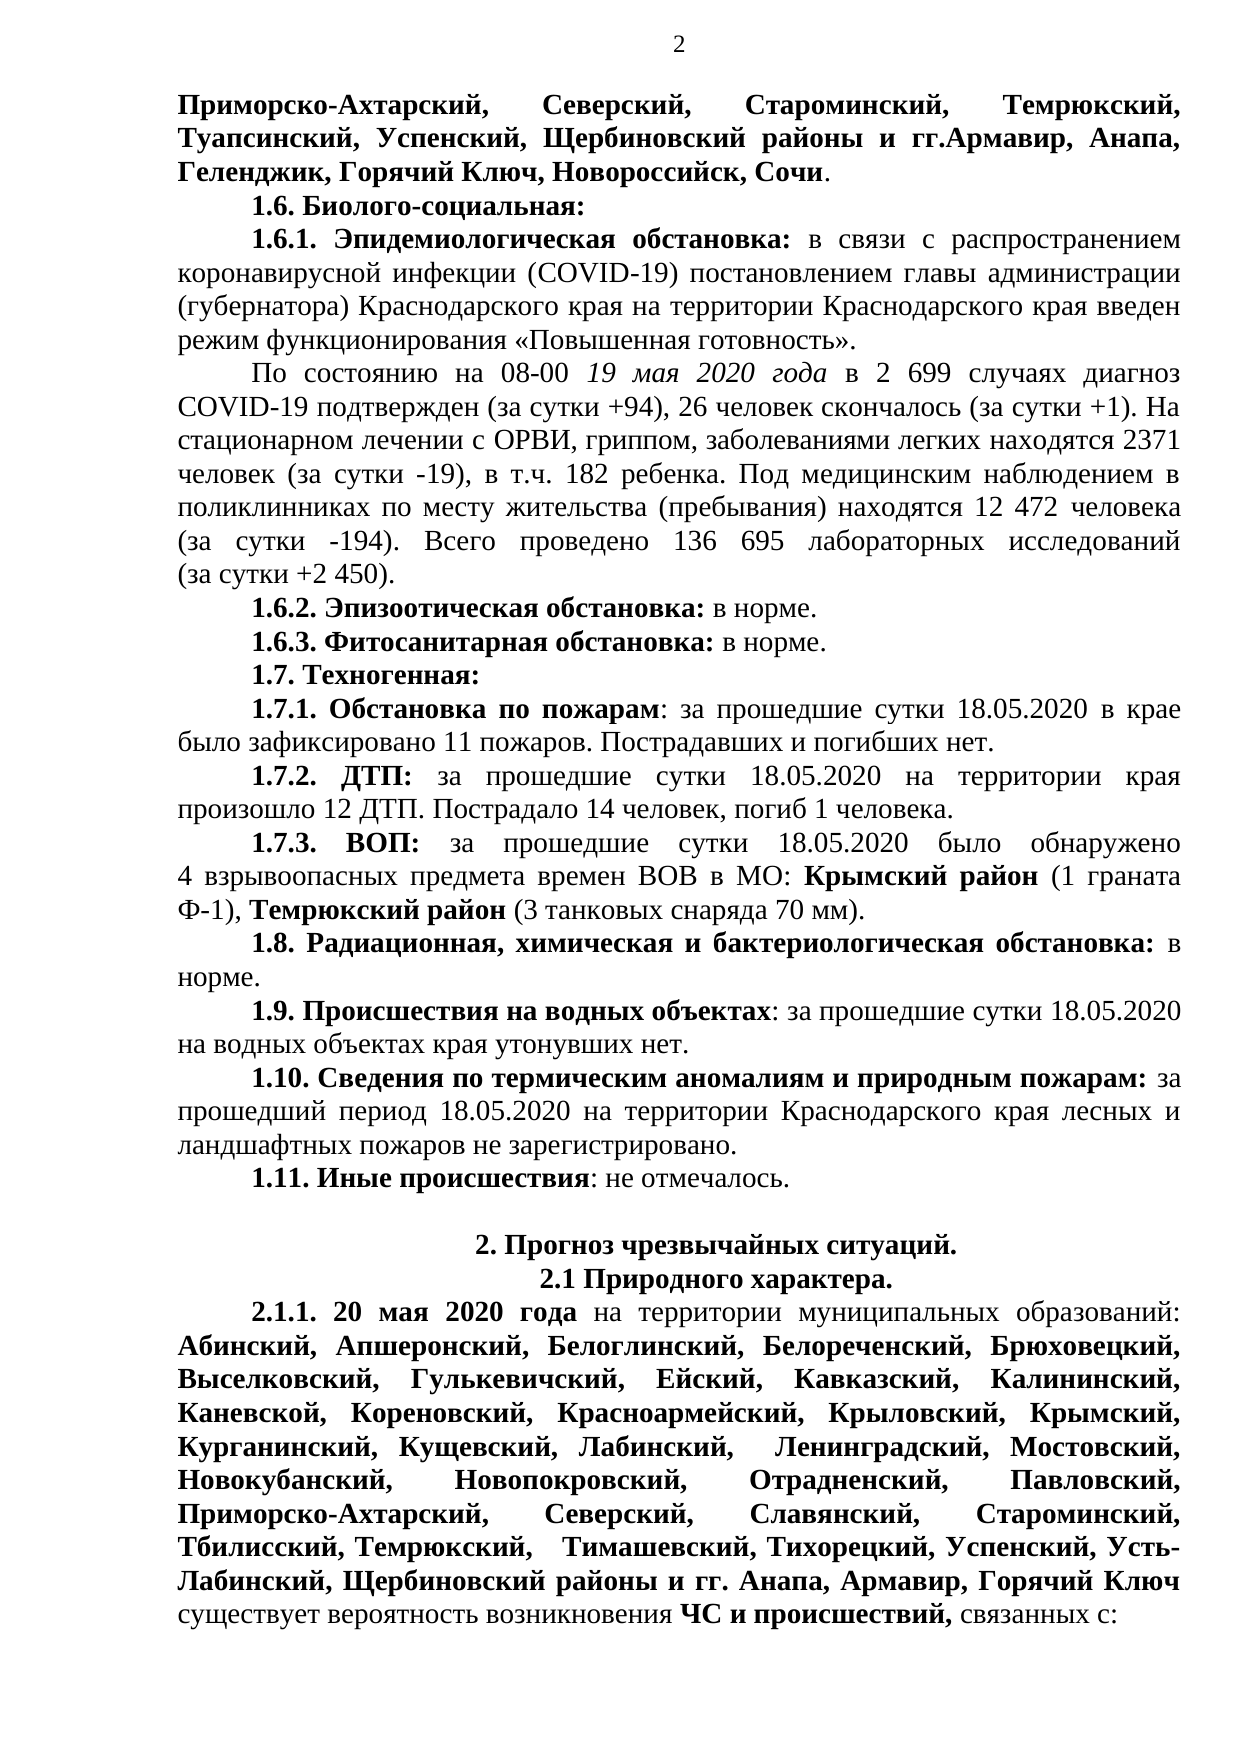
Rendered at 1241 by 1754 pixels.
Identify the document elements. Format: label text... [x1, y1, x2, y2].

text 1.6. Биолого-социальная: [177, 188, 1181, 221]
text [177, 87, 1181, 188]
text 1.8. Радиационная, химическая и бактериологическая обстановка: в норме. [177, 926, 1181, 993]
text 2.1.1. 20 мая 2020 года на территории муниципальных образований: Абинский, Апшеронский, Белоглинский, Белореченский, Брюховецкий, Выселковский, Гулькевичский, Ейский, Кавказский, Калининский, Каневской, Кореновский, Красноармейский, Крыловский, Крымский, Курганинский, Кущевский, Лабинский, Ленинградский, Мостовский, Новокубанский, Новопокровский, Отрадненский, Павловский, Приморско-Ахтарский, Северский, Славянский, Староминский, Тбилисский, Темрюкский, Тимашевский, Тихорецкий, Успенский, Усть-Лабинский, Щербиновский районы и гг. Анапа, Армавир, Горячий Ключ существует вероятность возникновения ЧС и происшествий, связанных с: [177, 1294, 1181, 1630]
text 1.7.2. ДТП: за прошедшие сутки 18.05.2020 на территории края произошло 12 ДТП. Пострадало 14 человек, погиб 1 человека. [177, 758, 1181, 825]
text 1.6.2. Эпизоотическая обстановка: в норме. [177, 590, 1181, 624]
text 2. Прогноз чрезвычайных ситуаций. [177, 1227, 1181, 1261]
text 1.7.3. ВОП: за прошедшие сутки 18.05.2020 было обнаружено 4 взрывоопасных предмета времен ВОВ в МО: Крымский район (1 граната Ф-1), Темрюкский район (3 танковых снаряда 70 мм). [177, 825, 1181, 926]
text 1.6.3. Фитосанитарная обстановка: в норме. [177, 624, 1181, 657]
text 2.1 Природного характера. [177, 1261, 1181, 1294]
text 1.10. Сведения по термическим аномалиям и природным пожарам: за прошедший период 18.05.2020 на территории Краснодарского края лесных и ландшафтных пожаров не зарегистрировано. [177, 1060, 1181, 1160]
text По состоянию на 08-00 19 мая 2020 года в 2 699 случаях диагноз COVID-19 подтвержден (за сутки +94), 26 человек скончалось (за сутки +1). На стационарном лечении с ОРВИ, гриппом, заболеваниями легких находятся 2371 человек (за сутки -19), в т.ч. 182 ребенка. Под медицинским наблюдением в поликлинниках по месту жительства (пребывания) находятся 12 472 человека (за сутки -194). Всего проведено 136 695 лабораторных исследований (за сутки +2 450). [177, 355, 1181, 590]
text 1.6.1. Эпидемиологическая обстановка: в связи с распространением коронавирусной инфекции (COVID-19) постановлением главы администрации (губернатора) Краснодарского края на территории Краснодарского края введен режим функционирования «Повышенная готовность». [177, 221, 1181, 355]
text 1.11. Иные происшествия: не отмечалось. [177, 1160, 1181, 1194]
text 1.7.1. Обстановка по пожарам: за прошедшие сутки 18.05.2020 в крае было зафиксировано 11 пожаров. Пострадавших и погибших нет. [177, 691, 1181, 758]
text 1.7. Техногенная: [177, 657, 1181, 691]
text 1.9. Происшествия на водных объектах: за прошедшие сутки 18.05.2020 на водных объектах края утонувших нет. [177, 993, 1181, 1060]
